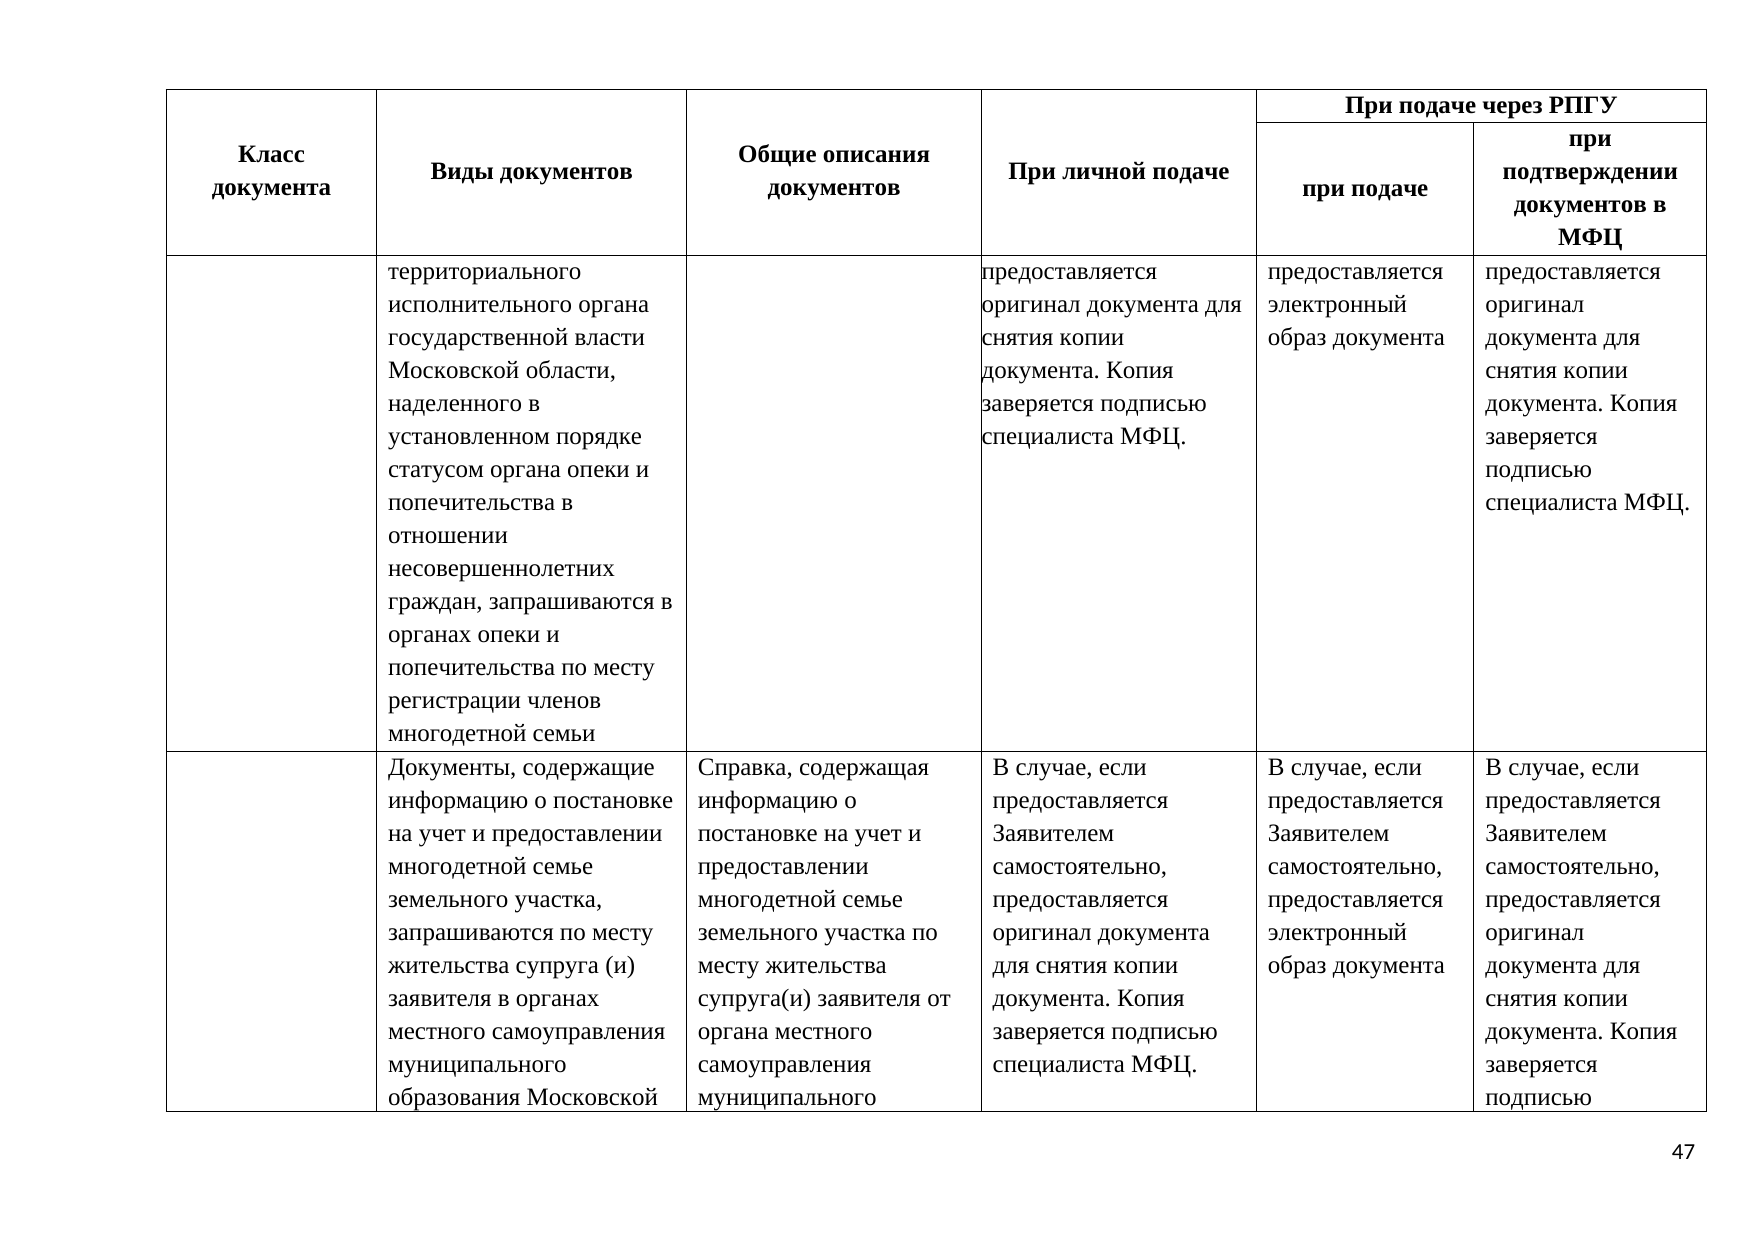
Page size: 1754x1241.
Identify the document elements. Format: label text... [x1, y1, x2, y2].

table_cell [377, 752, 686, 1111]
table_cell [1257, 256, 1473, 751]
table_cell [982, 256, 1256, 751]
table_cell [167, 256, 376, 751]
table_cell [687, 752, 981, 1111]
table_header При личной подаче [982, 90, 1256, 255]
table_header Виды документов [377, 90, 686, 255]
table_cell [1474, 256, 1706, 751]
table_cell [687, 256, 981, 751]
table_cell [167, 752, 376, 1111]
table_cell при подтверждении документов в МФЦ [1474, 123, 1706, 255]
table_header Общие описания документов [687, 90, 981, 255]
table_header При подаче через РПГУ [1257, 90, 1706, 122]
table_cell при подаче [1257, 123, 1473, 255]
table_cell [377, 256, 686, 751]
table_header Класс документа [167, 90, 376, 255]
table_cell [1257, 752, 1473, 1111]
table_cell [1474, 752, 1706, 1111]
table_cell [982, 752, 1256, 1111]
